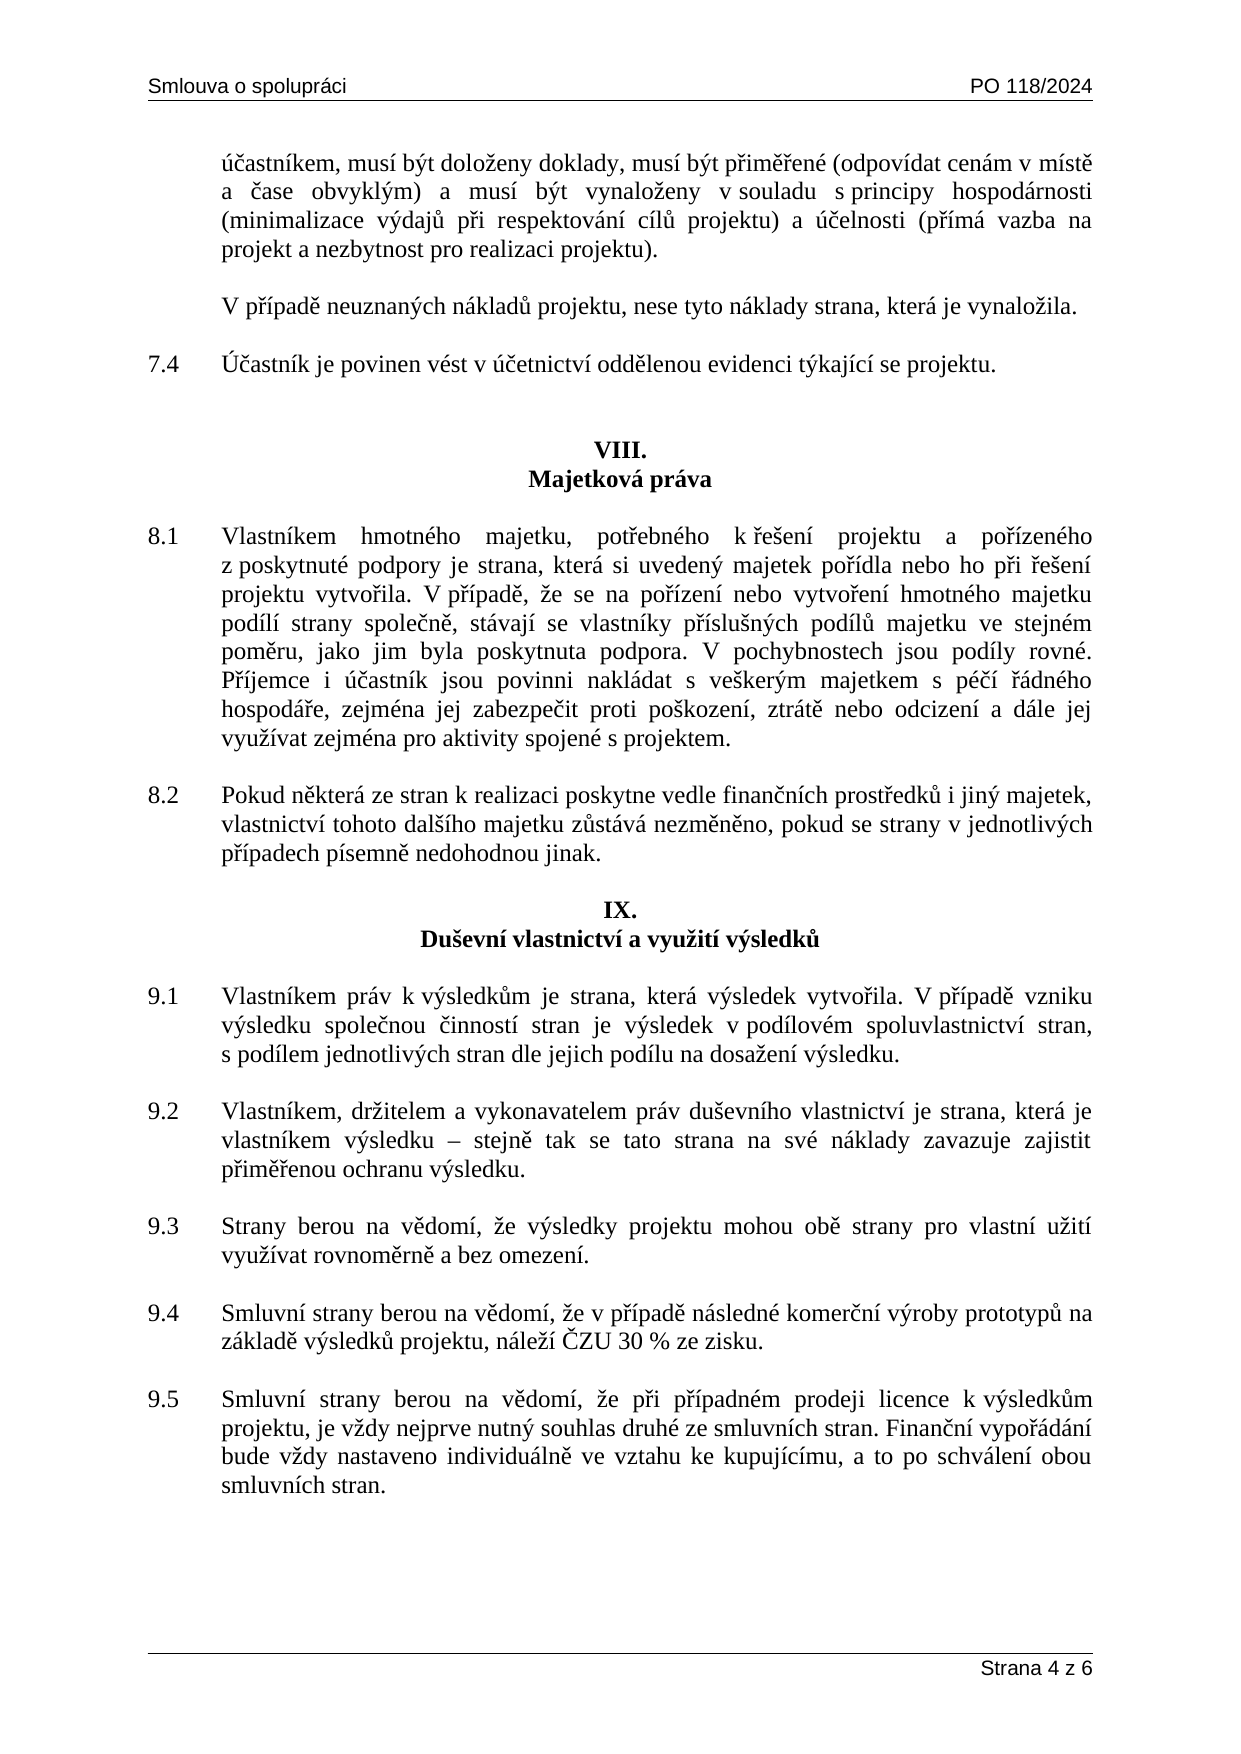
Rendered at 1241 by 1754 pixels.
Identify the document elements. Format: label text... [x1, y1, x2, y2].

text 9.5 Smluvní strany berou na vědomí, že při případném prodeji licence k výsledkům projektu, je vždy nejprve nutný souhlas druhé ze smluvních stran. Finanční vypořádání bude vždy nastaveno individuálně ve vztahu ke kupujícímu, a to po schválení obou smluvních stran. [148, 1384, 1093, 1499]
text VIII. [148, 435, 1093, 464]
text 8.2 Pokud některá ze stran k realizaci poskytne vedle finančních prostředků i jiný majetek, vlastnictví tohoto dalšího majetku zůstává nezměněno, pokud se strany v jednotlivých případech písemně nedohodnou jinak. [148, 780, 1093, 866]
text 7.4 Účastník je povinen vést v účetnictví oddělenou evidenci týkající se projektu. [148, 349, 1093, 378]
text Majetková práva [148, 464, 1093, 493]
text V případě neuznaných nákladů projektu, nese tyto náklady strana, která je vynaložila. [221, 291, 1093, 320]
text IX. [148, 895, 1093, 924]
text 9.4 Smluvní strany berou na vědomí, že v případě následné komerční výroby prototypů na základě výsledků projektu, náleží ČZU 30 % ze zisku. [148, 1298, 1093, 1355]
text Duševní vlastnictví a využití výsledků [148, 924, 1093, 953]
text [148, 148, 1093, 263]
text 9.2 Vlastníkem, držitelem a vykonavatelem práv duševního vlastnictví je strana, která je vlastníkem výsledku – stejně tak se tato strana na své náklady zavazuje zajistit přiměřenou ochranu výsledku. [148, 1096, 1093, 1183]
text 9.1 Vlastníkem práv k výsledkům je strana, která výsledek vytvořila. V případě vzniku výsledku společnou činností stran je výsledek v podílovém spoluvlastnictví stran, s podílem jednotlivých stran dle jejich podílu na dosažení výsledku. [148, 981, 1093, 1068]
text 9.3 Strany berou na vědomí, že výsledky projektu mohou obě strany pro vlastní užití využívat rovnoměrně a bez omezení. [148, 1211, 1093, 1269]
text 8.1 Vlastníkem hmotného majetku, potřebného k řešení projektu a pořízeného z poskytnuté podpory je strana, která si uvedený majetek pořídla nebo ho při řešení projektu vytvořila. V případě, že se na pořízení nebo vytvoření hmotného majetku podílí strany společně, stávají se vlastníky příslušných podílů majetku ve stejném poměru, jako jim byla poskytnuta podpora. V pochybnostech jsou podíly rovné. Příjemce i účastník jsou povinni nakládat s veškerým majetkem s péčí řádného hospodáře, zejména jej zabezpečit proti poškození, ztrátě nebo odcizení a dále jej využívat zejména pro aktivity spojené s projektem. [148, 521, 1093, 751]
